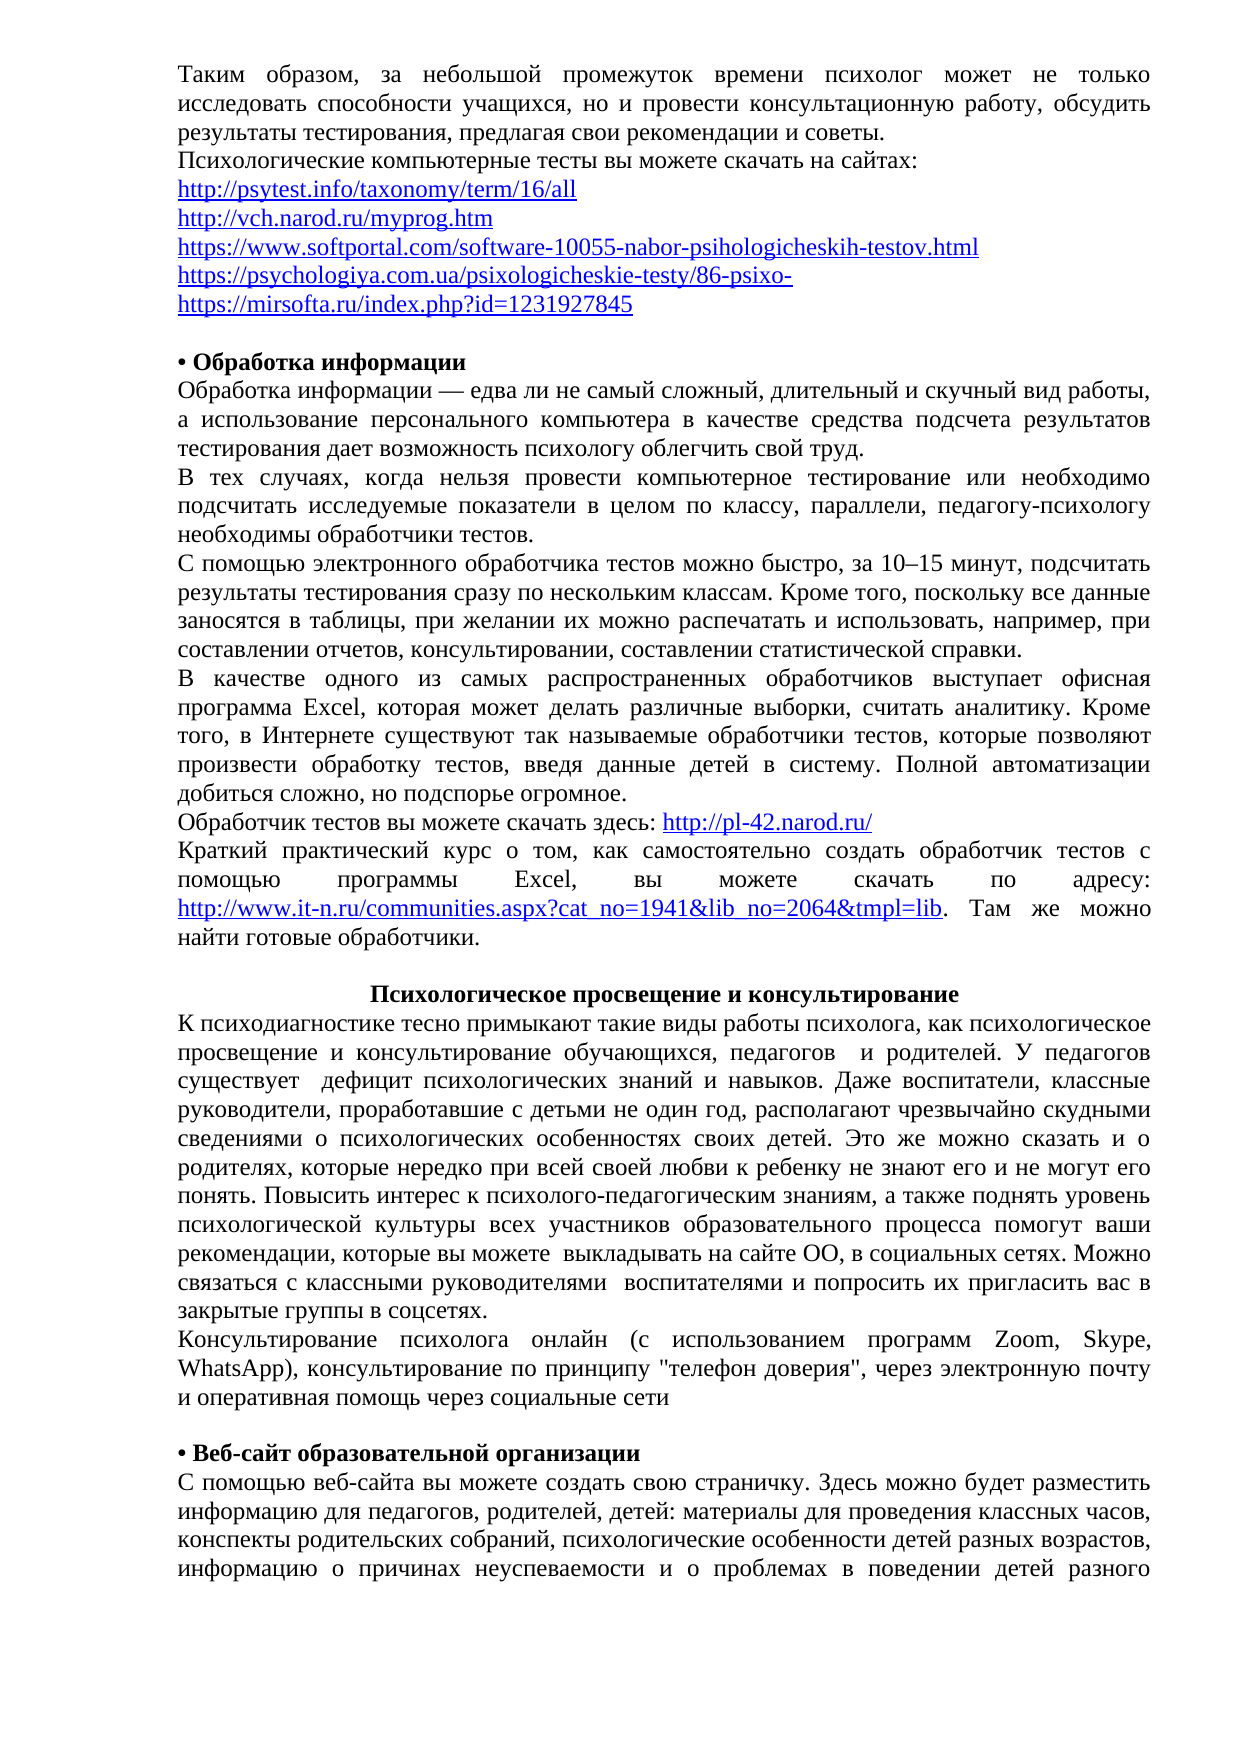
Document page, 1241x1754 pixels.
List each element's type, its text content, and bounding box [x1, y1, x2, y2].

text В тех случаях, когда нельзя провести компьютерное тестирование или необходимо подсчитать исследуемые показатели в целом по классу, параллели, педагогу-психологу необходимы обработчики тестов. [177, 462, 1152, 548]
text В качестве одного из самых распространенных обработчиков выступает офисная программа Excel, которая может делать различные выборки, считать аналитику. Кроме того, в Интернете существуют так называемые обработчики тестов, которые позволяют произвести обработку тестов, введя данные детей в систему. Полной автоматизации добиться сложно, но подспорье огромное. [177, 663, 1152, 807]
text С помощью электронного обработчика тестов можно быстро, за 10–15 минут, подсчитать результаты тестирования сразу по нескольким классам. Кроме того, поскольку все данные заносятся в таблицы, при желании их можно распечатать и использовать, например, при составлении отчетов, консультировании, составлении статистической справки. [177, 548, 1152, 663]
text Консультирование психолога онлайн (с использованием программ Zoom, Skype, WhatsApp), консультирование по принципу "телефон доверия", через электронную почту и оперативная помощь через социальные сети [177, 1324, 1152, 1410]
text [177, 1467, 1152, 1582]
text Таким образом, за небольшой промежуток времени психолог может не только исследовать способности учащихся, но и провести консультационную работу, обсудить результаты тестирования, предлагая свои рекомендации и советы. [177, 59, 1152, 145]
text Психологическое просвещение и консультирование [177, 979, 1152, 1008]
text https://www.softportal.com/software-10055-nabor-psihologicheskih-testov.html [177, 232, 1152, 260]
text http://vch.narod.ru/myprog.htm [177, 203, 1152, 232]
text • Веб-сайт образовательной организации [177, 1438, 1152, 1467]
text http://psytest.info/taxonomy/term/16/all [177, 174, 1152, 203]
text Обработка информации — едва ли не самый сложный, длительный и скучный вид работы, а использование персонального компьютера в качестве средства подсчета результатов тестирования дает возможность психологу облегчить свой труд. [177, 375, 1152, 462]
text https://mirsofta.ru/index.php?id=1231927845 [177, 289, 1152, 318]
text Психологические компьютерные тесты вы можете скачать на сайтах: [177, 145, 1152, 174]
text Краткий практический курс о том, как самостоятельно создать обработчик тестов с помощью программы Excel, вы можете скачать по адресу: http://www.it-n.ru/communities.aspx?cat_no=1941&lib_no=2064&tmpl=lib. Там же можно найти готовые обработчики. [177, 835, 1152, 950]
text • Обработка информации [177, 347, 1152, 375]
text К психодиагностике тесно примыкают такие виды работы психолога, как психологическое просвещение и консультирование обучающихся, педагогов и родителей. У педагогов существует дефицит психологических знаний и навыков. Даже воспитатели, классные руководители, проработавшие с детьми не один год, располагают чрезвычайно скудными сведениями о психологических особенностях своих детей. Это же можно сказать и о родителях, которые нередко при всей своей любви к ребенку не знают его и не могут его понять. Повысить интерес к психолого-педагогическим знаниям, а также поднять уровень психологической культуры всех участников образовательного процесса помогут ваши рекомендации, которые вы можете выкладывать на сайте ОО, в социальных сетях. Можно связаться с классными руководителями воспитателями и попросить их пригласить вас в закрытые группы в соцсетях. [177, 1008, 1152, 1324]
text Обработчик тестов вы можете скачать здесь: http://pl-42.narod.ru/ [177, 807, 1152, 835]
text https://psychologiya.com.ua/psixologicheskie-testy/86-psixo- [177, 260, 1152, 289]
